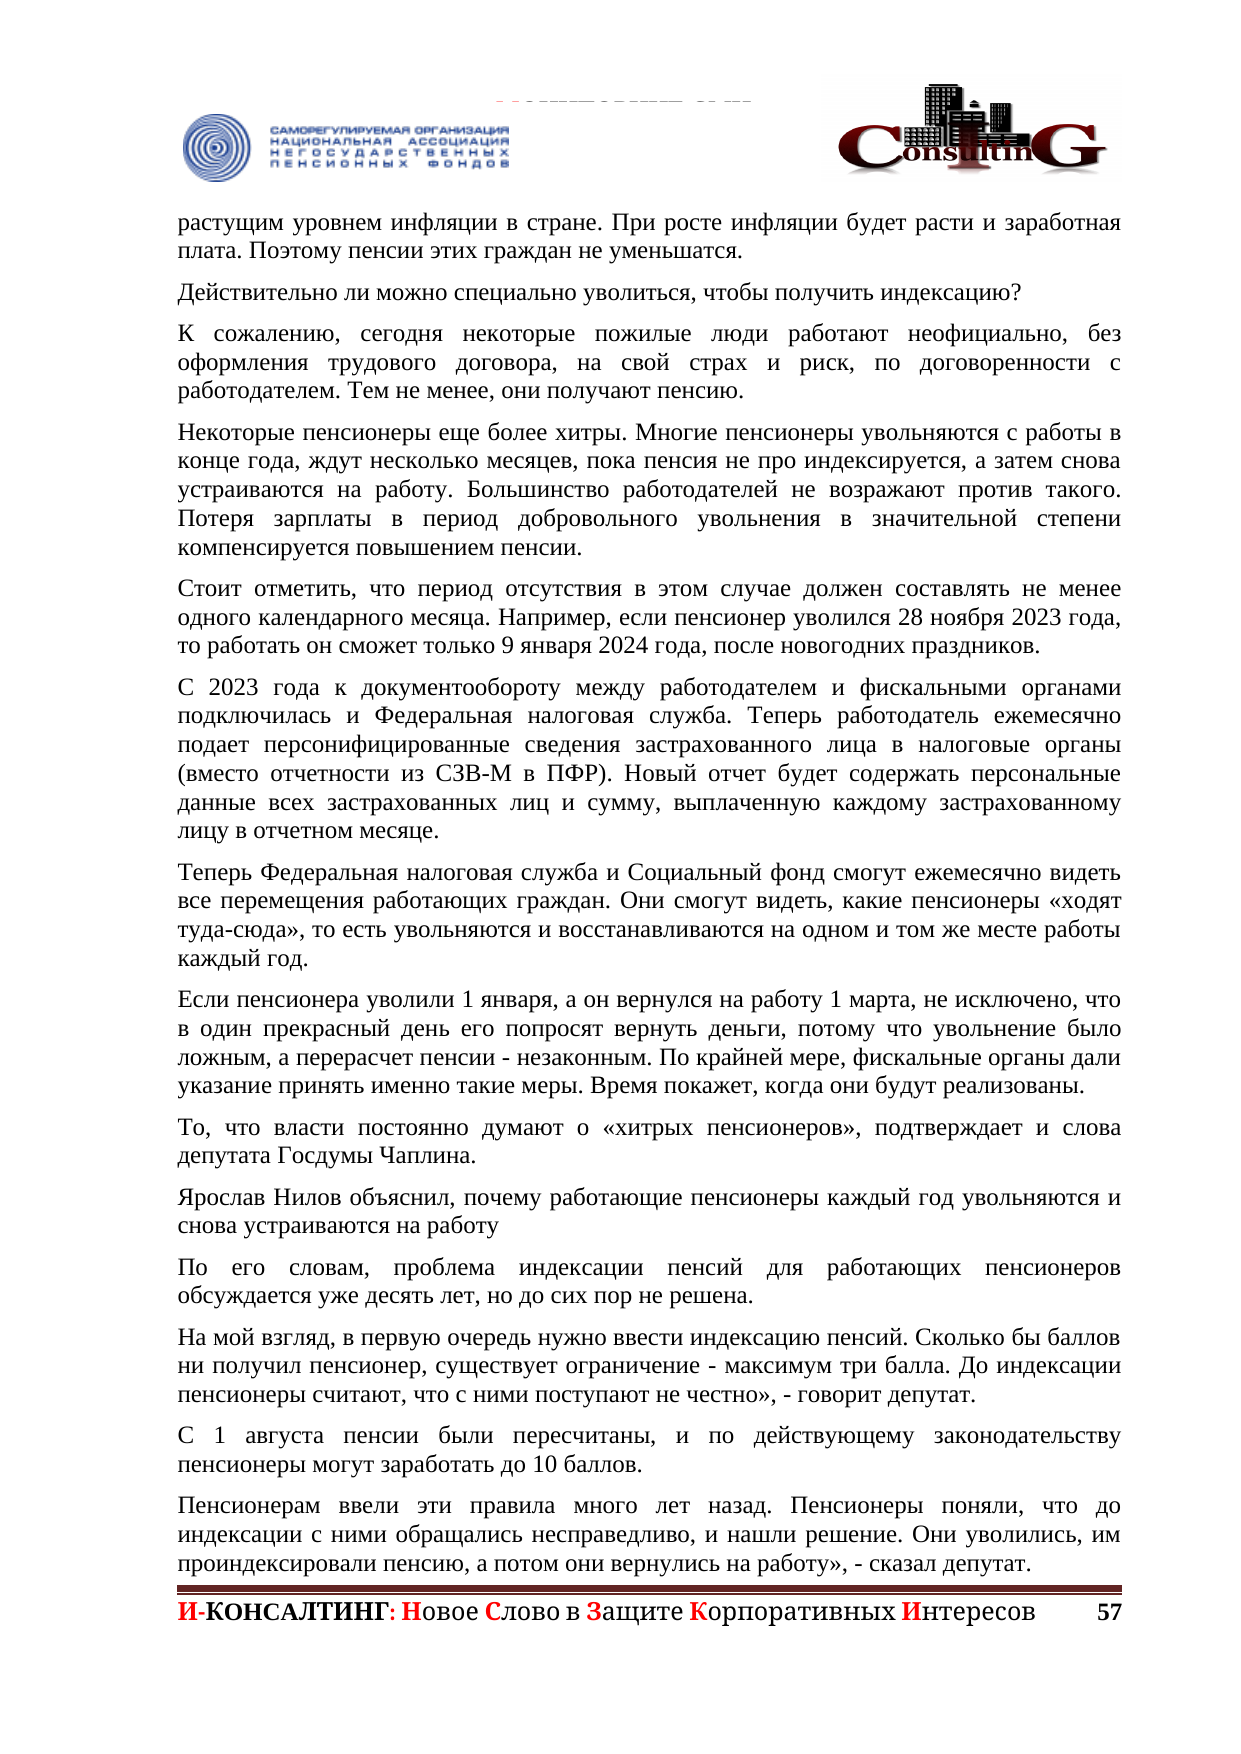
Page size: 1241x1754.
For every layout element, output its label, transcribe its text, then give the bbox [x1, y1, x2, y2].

text Пенсионерам ввели эти правила много лет назад. Пенсионеры поняли, что до индексации с ними обращались несправедливо, и нашли решение. Они уволились, им проиндексировали пенсию, а потом они вернулись на работу», - сказал депутат. [177, 1491, 1122, 1577]
text По его словам, проблема индексации пенсий для работающих пенсионеров обсуждается уже десять лет, но до сих пор не решена. [177, 1252, 1122, 1309]
text Стоит отметить, что период отсутствия в этом случае должен составлять не менее одного календарного месяца. Например, если пенсионер уволился 28 ноября 2023 года, то работать он сможет только 9 января 2024 года, после новогодних праздников. [177, 573, 1122, 659]
text Ярослав Нилов объяснил, почему работающие пенсионеры каждый год увольняются и снова устраиваются на работу [177, 1182, 1122, 1239]
text Некоторые пенсионеры еще более хитры. Многие пенсионеры увольняются с работы в конце года, ждут несколько месяцев, пока пенсия не про индексируется, а затем снова устраиваются на работу. Большинство работодателей не возражают против такого. Потеря зарплаты в период добровольного увольнения в значительной степени компенсируется повышением пенсии. [177, 417, 1122, 561]
text На мой взгляд, в первую очередь нужно ввести индексацию пенсий. Сколько бы баллов ни получил пенсионер, существует ограничение - максимум три балла. До индексации пенсионеры считают, что с ними поступают не честно», - говорит депутат. [177, 1322, 1122, 1408]
text Действительно ли можно специально уволиться, чтобы получить индексацию? [177, 277, 1122, 306]
text С 2023 года к документообороту между работодателем и фискальными органами подключилась и Федеральная налоговая служба. Теперь работодатель ежемесячно подает персонифицированные сведения застрахованного лица в налоговые органы (вместо отчетности из СЗВ-М в ПФР). Новый отчет будет содержать персональные данные всех застрахованных лиц и сумму, выплаченную каждому застрахованному лицу в отчетном месяце. [177, 672, 1122, 844]
picture [821, 73, 1122, 182]
text Если пенсионера уволили 1 января, а он вернулся на работу 1 марта, не исключено, что в один прекрасный день его попросят вернуть деньги, потому что увольнение было ложным, а перерасчет пенсии - незаконным. По крайней мере, фискальные органы дали указание принять именно такие меры. Время покажет, когда они будут реализованы. [177, 984, 1122, 1099]
text То, что власти постоянно думают о «хитрых пенсионеров», подтверждает и слова депутата Госдумы Чаплина. [177, 1112, 1122, 1169]
text К сожалению, сегодня некоторые пожилые люди работают неофициально, без оформления трудового договора, на свой страх и риск, по договоренности с работодателем. Тем не менее, они получают пенсию. [177, 318, 1122, 404]
text С 1 августа пенсии были пересчитаны, и по действующему законодательству пенсионеры могут заработать до 10 баллов. [177, 1421, 1122, 1478]
text Теперь Федеральная налоговая служба и Социальный фонд смогут ежемесячно видеть все перемещения работающих граждан. Они смогут видеть, какие пенсионеры «ходят туда-сюда», то есть увольняются и восстанавливаются на одном и том же месте работы каждый год. [177, 857, 1122, 972]
picture [183, 114, 509, 182]
